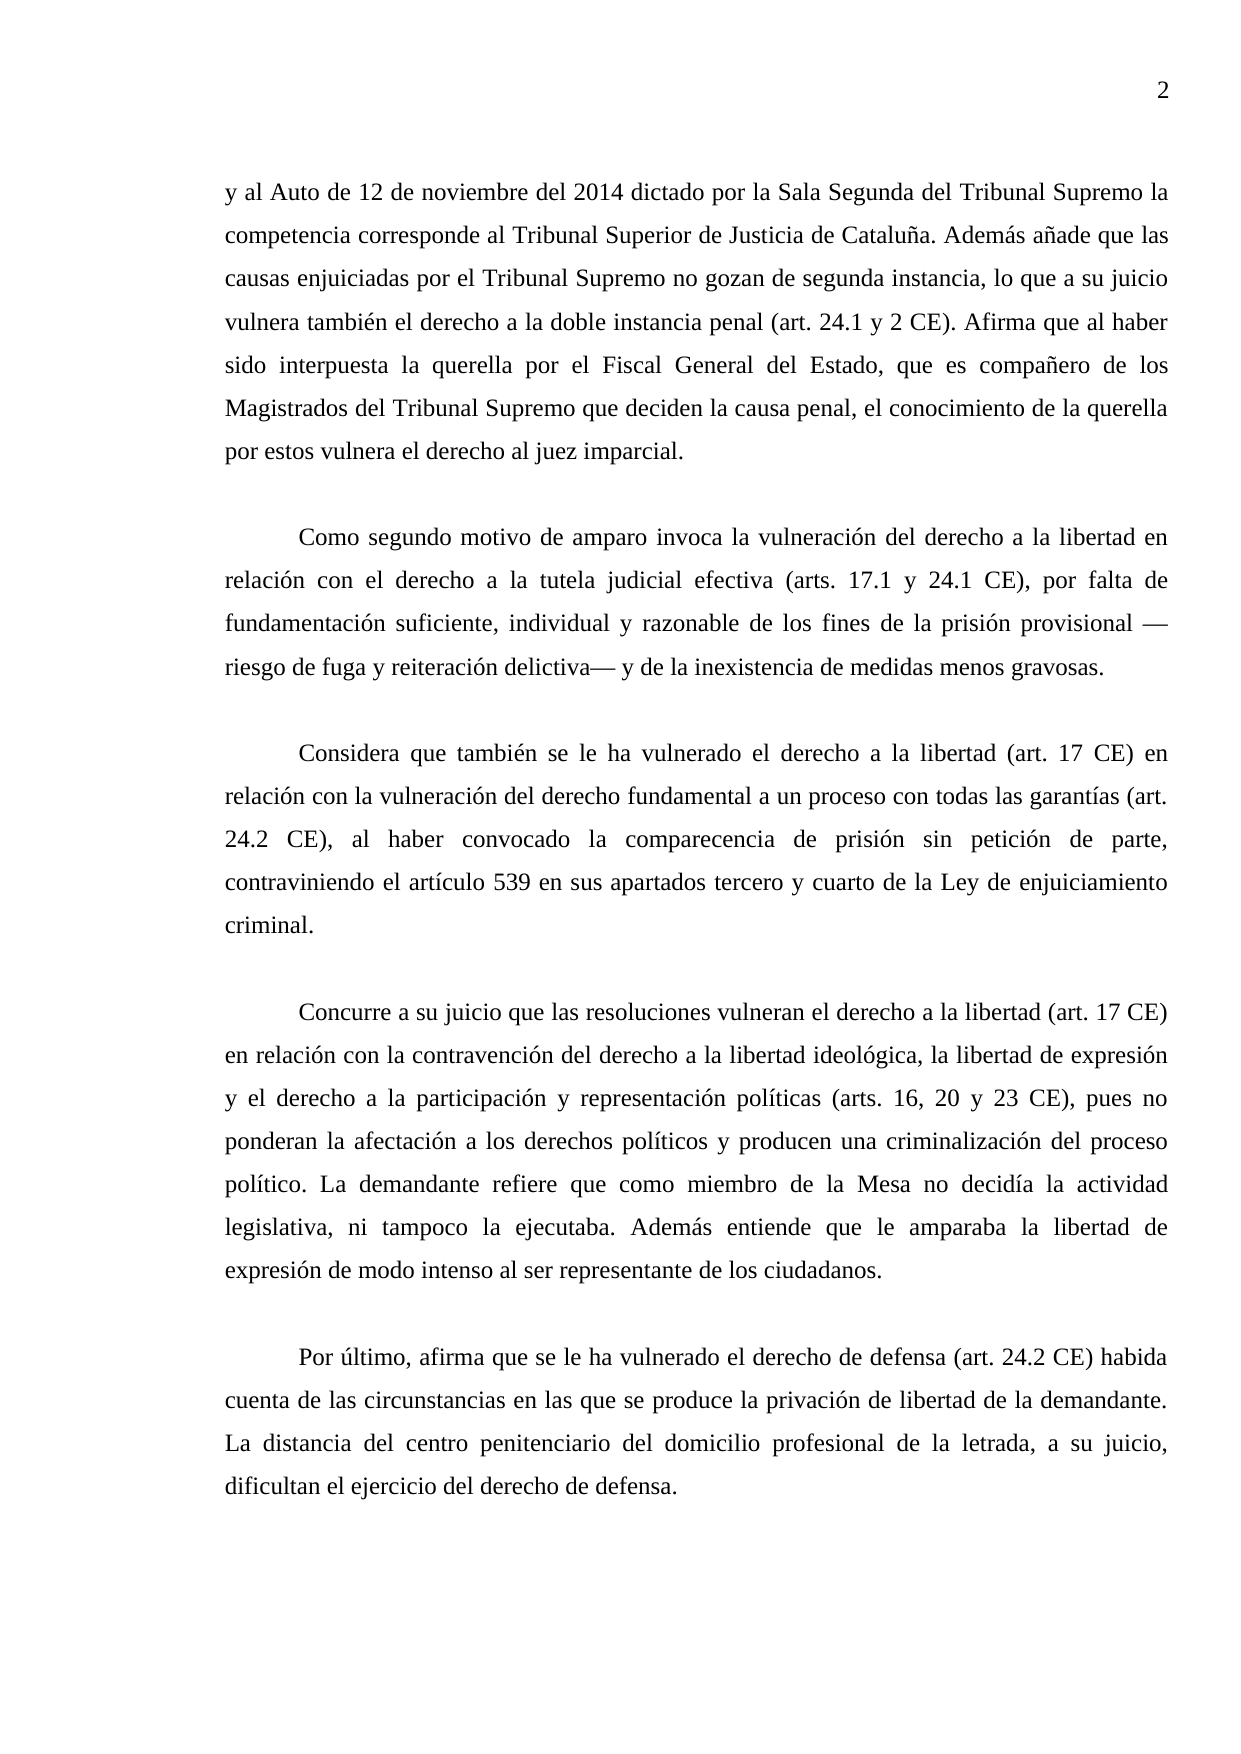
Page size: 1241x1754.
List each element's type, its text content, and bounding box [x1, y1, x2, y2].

text Por último, afirma que se le ha vulnerado el derecho de defensa (art. 24.2 CE) habida cuenta de las circunstancias en las que se produce la privación de libertad de la demandante. La distancia del centro penitenciario del domicilio profesional de la letrada, a su juicio, dificultan el ejercicio del derecho de defensa. [224, 1342, 1169, 1500]
text Como segundo motivo de amparo invoca la vulneración del derecho a la libertad en relación con el derecho a la tutela judicial efectiva (arts. 17.1 y 24.1 CE), por falta de fundamentación suficiente, individual y razonable de los fines de la prisión provisional —riesgo de fuga y reiteración delictiva— y de la inexistencia de medidas menos gravosas. [224, 522, 1169, 680]
text Concurre a su juicio que las resoluciones vulneran el derecho a la libertad (art. 17 CE) en relación con la contravención del derecho a la libertad ideológica, la libertad de expresión y el derecho a la participación y representación políticas (arts. 16, 20 y 23 CE), pues no ponderan la afectación a los derechos políticos y producen una criminalización del proceso político. La demandante refiere que como miembro de la Mesa no decidía la actividad legislativa, ni tampoco la ejecutaba. Además entiende que le amparaba la libertad de expresión de modo intenso al ser representante de los ciudadanos. [224, 997, 1169, 1284]
text Considera que también se le ha vulnerado el derecho a la libertad (art. 17 CE) en relación con la vulneración del derecho fundamental a un proceso con todas las garantías (art. 24.2 CE), al haber convocado la comparecencia de prisión sin petición de parte, contraviniendo el artículo 539 en sus apartados tercero y cuarto de la Ley de enjuiciamiento criminal. [224, 738, 1169, 939]
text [224, 177, 1169, 465]
